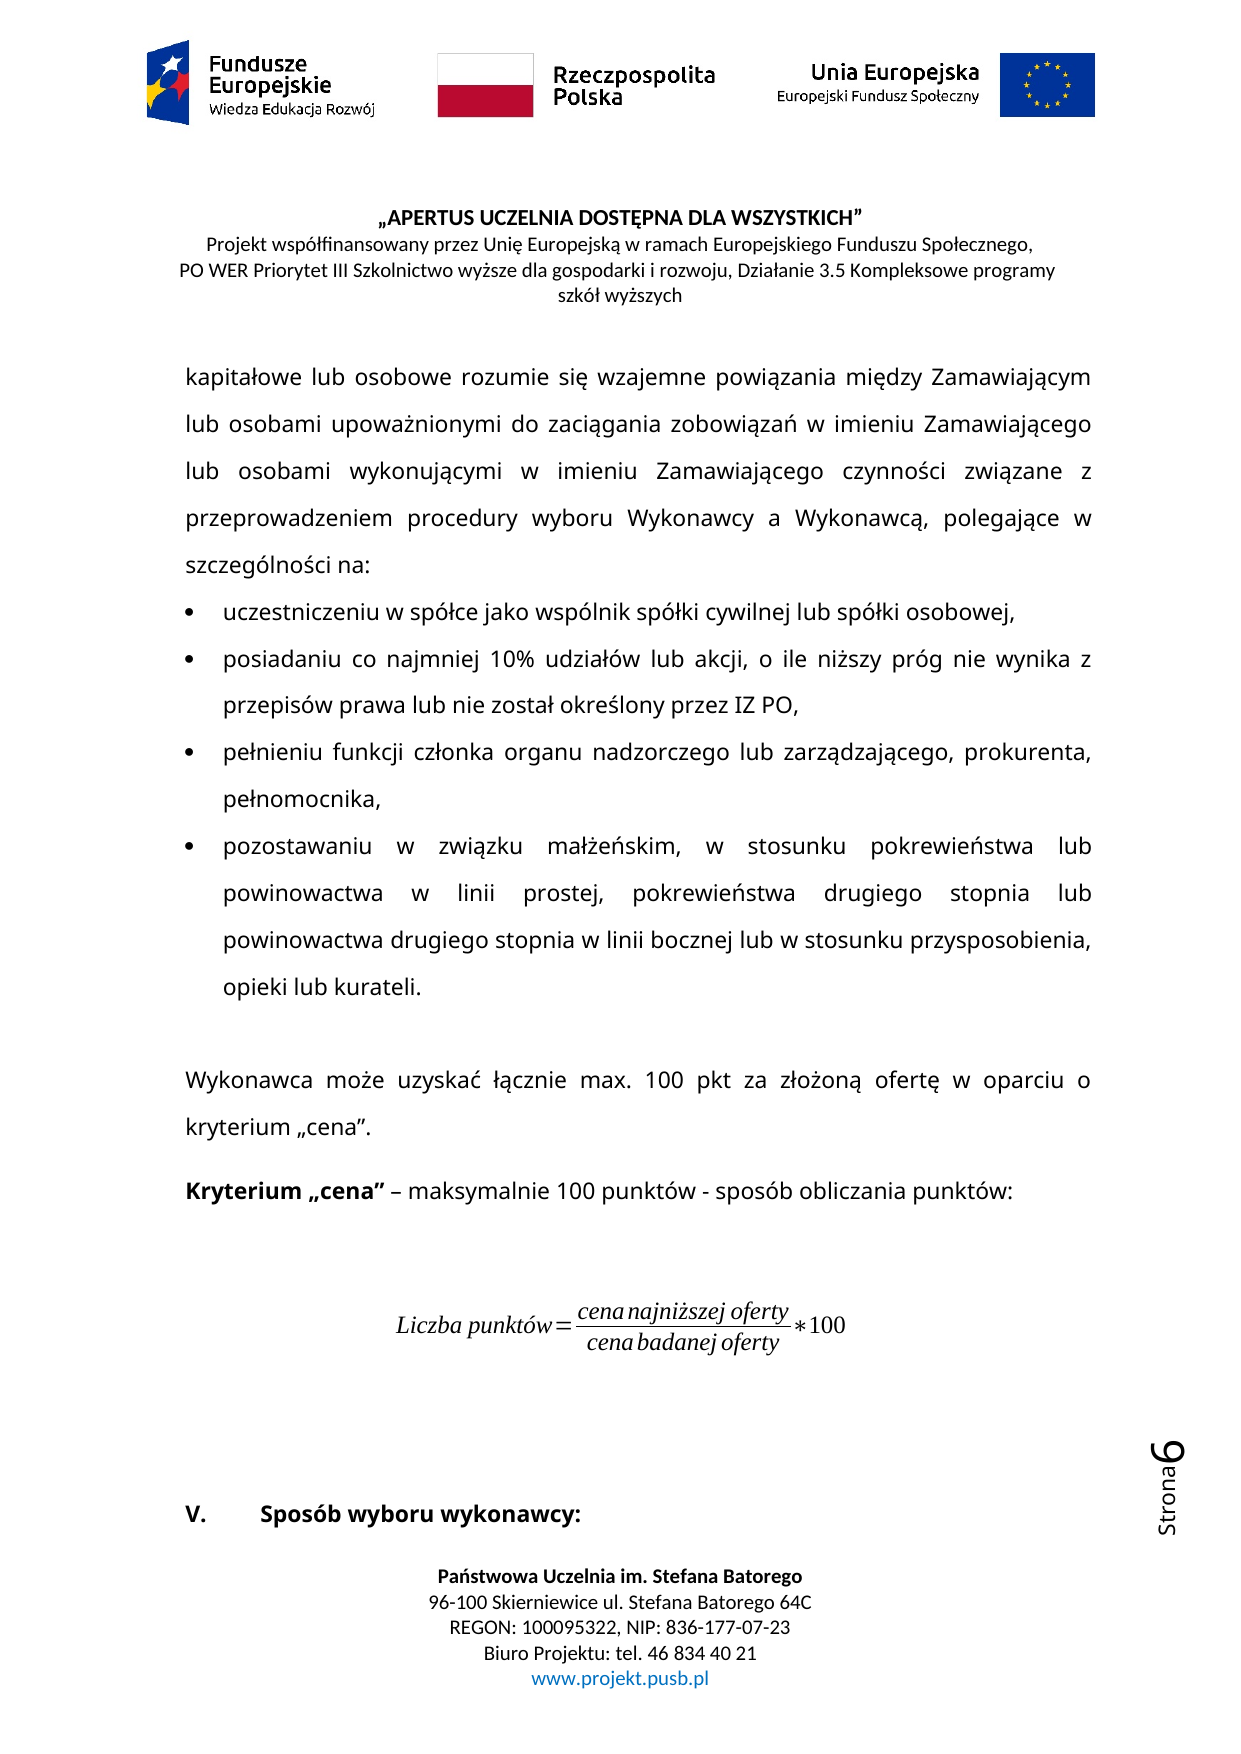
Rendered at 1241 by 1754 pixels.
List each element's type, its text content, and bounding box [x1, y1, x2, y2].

list pełnieniu funkcji członka organu nadzorczego lub zarządzającego, prokurenta, pełnomocnika, [185, 736, 1093, 814]
list pozostawaniu w związku małżeńskim, w stosunku pokrewieństwa lub powinowactwa w linii prostej, pokrewieństwa drugiego stopnia lub powinowactwa drugiego stopnia w linii bocznej lub w stosunku przysposobienia, opieki lub kurateli. [185, 830, 1093, 1002]
list posiadaniu co najmniej 10% udziałów lub akcji, o ile niższy próg nie wynika z przepisów prawa lub nie został określony przez IZ PO, [185, 642, 1093, 721]
picture [125, 18, 1116, 146]
text Wykonawca może uzyskać łącznie max. 100 pkt za złożoną ofertę w oparciu o kryterium „cena”. [185, 1064, 1093, 1142]
list Sposób wyboru wykonawcy: [185, 1498, 1093, 1529]
list uczestniczeniu w spółce jako wspólnik spółki cywilnej lub spółki osobowej, [185, 596, 1093, 627]
text Kryterium „cena” – maksymalnie 100 punktów - sposób obliczania punktów: [185, 1175, 1093, 1206]
